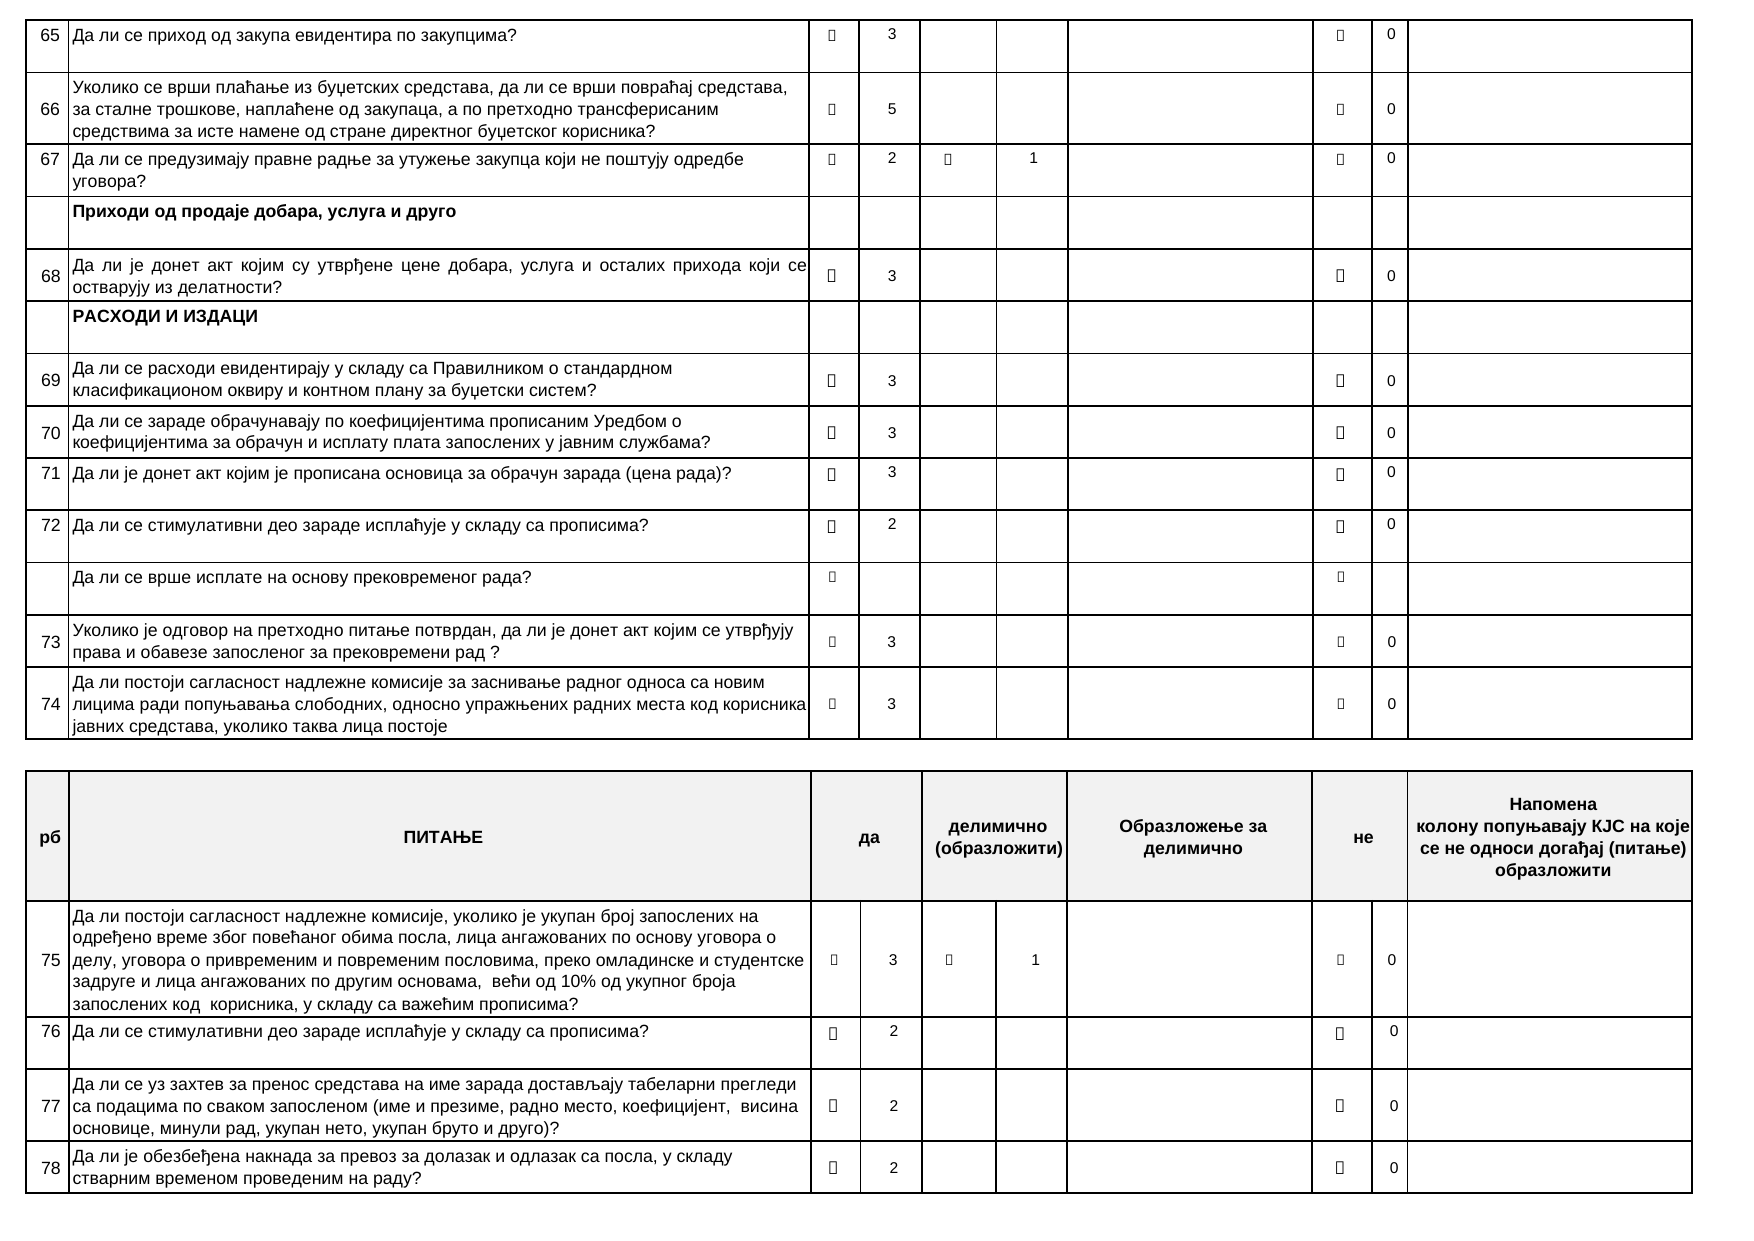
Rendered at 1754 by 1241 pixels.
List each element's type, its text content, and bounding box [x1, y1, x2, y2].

table_cell  [810, 250, 858, 300]
table_cell [1069, 668, 1312, 738]
table_cell  [1314, 668, 1371, 738]
table_cell [921, 511, 996, 562]
table_cell  [810, 73, 858, 143]
table_cell [1409, 250, 1691, 300]
table_cell  [1314, 563, 1371, 614]
table_cell 2 [888, 1018, 921, 1068]
table_cell 75 [27, 902, 68, 1016]
table_cell [1069, 616, 1312, 666]
table_cell [921, 197, 996, 248]
table_cell  [810, 407, 858, 457]
table_cell 0 [1373, 250, 1407, 300]
table_cell [1069, 197, 1312, 248]
table_cell [923, 1018, 995, 1068]
table_cell 0 [1373, 1018, 1407, 1068]
table_cell  [1314, 459, 1371, 509]
table_cell 65 [27, 21, 68, 71]
table_cell 76 [27, 1018, 68, 1068]
table_cell  [1313, 1142, 1371, 1192]
table_cell  [1314, 21, 1371, 71]
table_cell [1069, 511, 1312, 562]
table_cell 3 [886, 354, 919, 405]
table_header делимично (образложити) [923, 772, 1066, 900]
table_cell  [810, 668, 858, 738]
table_cell [861, 1070, 888, 1140]
table_cell [997, 73, 1067, 143]
table_cell [997, 616, 1067, 666]
table_cell [861, 1018, 888, 1068]
table_cell [1409, 73, 1691, 143]
table_cell [27, 197, 68, 248]
table_cell [997, 459, 1067, 509]
table_cell [810, 302, 858, 352]
table_cell [1409, 302, 1691, 352]
table_cell [1069, 354, 1312, 405]
table_cell [860, 407, 886, 457]
table_cell [1069, 73, 1312, 143]
table_cell [1068, 1070, 1311, 1140]
table_cell [997, 563, 1067, 614]
table_cell 2 [888, 1070, 921, 1140]
table_cell [27, 302, 68, 352]
table_cell [1373, 302, 1407, 352]
table_cell 69 [27, 354, 68, 405]
table_cell 73 [27, 616, 68, 666]
table_cell 0 [1373, 459, 1407, 509]
table_cell [1068, 1142, 1311, 1192]
table_cell  [810, 21, 858, 71]
table_cell Да ли се зараде обрачунавају по коефицијентима прописаним Уредбом о коефицијентима за обрачун и исплату плата запослених у јавним службама? [69, 407, 808, 457]
table_cell  [1313, 1070, 1371, 1140]
table_cell 2 [888, 1142, 921, 1192]
table_cell [1314, 302, 1371, 352]
table_cell Да ли је донет акт којим су утврђене цене добара, услуга и осталих прихода који се остварују из делатности? [69, 250, 808, 300]
table_cell [921, 73, 996, 143]
table_cell Уколико је одговор на претходно питање потврдан, да ли је донет акт којим се утврђују права и обавезе запосленог за прековремени рад ? [69, 616, 808, 666]
table_cell 3 [886, 668, 919, 738]
table_cell [1069, 563, 1312, 614]
table_cell [1373, 197, 1407, 248]
table_cell [997, 250, 1067, 300]
table_cell [997, 1142, 1066, 1192]
table_cell [921, 407, 996, 457]
table_cell [1409, 354, 1691, 405]
table_cell [860, 668, 886, 738]
table_cell  [1314, 354, 1371, 405]
table_cell Да ли постоји сагласност надлежне комисије, уколико је укупан број запослених на одређено време због повећаног обима посла, лица ангажованих по основу уговора о делу, уговора о привременим и повременим пословима, преко омладинске и студентске задруге и лица ангажованих по другим основама, већи од 10% од укупног броја запослених код корисника, у складу са важећим прописима? [70, 902, 810, 1016]
table_header не [1313, 772, 1407, 900]
table_cell [1409, 407, 1691, 457]
table_cell  [810, 511, 858, 562]
table_cell [860, 73, 886, 143]
table_cell [997, 354, 1067, 405]
table_cell  [812, 1070, 860, 1140]
table_cell 66 [27, 73, 68, 143]
table_cell [861, 1142, 888, 1192]
table_cell [1408, 902, 1691, 1016]
table_cell [923, 1142, 995, 1192]
table_cell Да ли је обезбеђена накнада за превоз за долазак и одлазак са посла, у складу стварним временом проведеним на раду? [70, 1142, 810, 1192]
table_cell 0 [1373, 1142, 1407, 1192]
table_cell [1409, 21, 1691, 71]
table_cell 3 [886, 407, 919, 457]
table_header ПИТАЊЕ [70, 772, 810, 900]
table_cell [1069, 250, 1312, 300]
table_cell [860, 145, 886, 196]
table_cell [860, 354, 886, 405]
table_cell [997, 1018, 1066, 1068]
table_cell 3 [886, 250, 919, 300]
table_cell  [1313, 902, 1371, 1016]
table_cell [886, 302, 919, 352]
table_cell [921, 563, 996, 614]
table_cell 77 [27, 1070, 68, 1140]
table_cell [1069, 459, 1312, 509]
table_cell [921, 21, 996, 71]
table_cell 78 [27, 1142, 68, 1192]
table_cell 0 [1373, 73, 1407, 143]
table_cell [1408, 1018, 1691, 1068]
table_cell 68 [27, 250, 68, 300]
table_cell  [810, 354, 858, 405]
table_cell  [810, 459, 858, 509]
table_cell [923, 1070, 995, 1140]
table_cell  [1314, 616, 1371, 666]
table_cell [997, 302, 1067, 352]
table_cell [1408, 1070, 1691, 1140]
table_cell  [1314, 407, 1371, 457]
table_cell [810, 197, 858, 248]
table_header Образложење за делимично [1068, 772, 1311, 900]
table_cell Да ли се врше исплате на основу прековременог рада? [69, 563, 808, 614]
table_cell [27, 563, 68, 614]
table_cell [860, 197, 886, 248]
table_cell [1069, 407, 1312, 457]
table_cell 5 [886, 73, 919, 143]
table_header да [812, 772, 888, 900]
table_cell [921, 250, 996, 300]
table_cell Да ли се приход од закупа евидентира по закупцима? [69, 21, 808, 71]
table_cell [1409, 197, 1691, 248]
table_cell 2 [886, 145, 919, 196]
table_cell 70 [27, 407, 68, 457]
table_cell Да ли се предузимају правне радње за утужење закупца који не поштују одредбе уговора? [69, 145, 808, 196]
table_cell [860, 250, 886, 300]
table_cell [860, 302, 886, 352]
table_cell 74 [27, 668, 68, 738]
table_cell 0 [1373, 616, 1407, 666]
table_cell [921, 459, 996, 509]
table_cell  [1314, 145, 1371, 196]
table_cell [921, 302, 996, 352]
table_cell  [812, 1142, 860, 1192]
table_cell  [921, 145, 996, 196]
table_cell 67 [27, 145, 68, 196]
table_header [888, 772, 921, 900]
table_cell [1373, 563, 1407, 614]
table_cell 3 [886, 616, 919, 666]
table_cell 0 [1373, 407, 1407, 457]
table_cell РАСХОДИ И ИЗДАЦИ [69, 302, 808, 352]
table_cell  [810, 616, 858, 666]
table_header рб [27, 772, 68, 900]
table_cell  [810, 145, 858, 196]
table_cell [997, 511, 1067, 562]
table_cell 0 [1373, 511, 1407, 562]
table_cell  [1314, 73, 1371, 143]
table_cell [861, 902, 888, 1016]
table_cell  [812, 902, 860, 1016]
table_cell  [810, 563, 858, 614]
table_cell [1069, 21, 1312, 71]
table_cell [860, 616, 886, 666]
table_cell 3 [886, 459, 919, 509]
table_cell 0 [1373, 1070, 1407, 1140]
table_cell 0 [1373, 21, 1407, 71]
table_cell 72 [27, 511, 68, 562]
table_cell Да ли се стимулативни део зараде исплаћује у складу са прописима? [70, 1018, 810, 1068]
table_cell [1069, 145, 1312, 196]
table_cell [997, 21, 1067, 71]
table_cell [1068, 902, 1311, 1016]
table_cell  [1313, 1018, 1371, 1068]
table_cell Да ли се уз захтев за пренос средстава на име зарада достављају табеларни прегледи са подацима по сваком запосленом (име и презиме, радно место, коефицијент, висина основице, минули рад, укупан нето, укупан бруто и друго)? [70, 1070, 810, 1140]
table_cell 0 [1373, 145, 1407, 196]
table_cell 1 [997, 145, 1067, 196]
table_cell [1409, 616, 1691, 666]
table_cell Да ли постоји сагласност надлежне комисије за заснивање радног односа са новим лицима ради попуњавања слободних, односно упражњених радних места код корисника јавних средстава, уколико таква лица постоје [69, 668, 808, 738]
table_cell [1068, 1018, 1311, 1068]
table_cell 2 [886, 511, 919, 562]
table_cell 3 [886, 21, 919, 71]
table_cell Да ли се стимулативни део зараде исплаћује у складу са прописима? [69, 511, 808, 562]
table_cell  [1314, 511, 1371, 562]
table_cell [1409, 563, 1691, 614]
table_cell 0 [1373, 354, 1407, 405]
table_cell [886, 563, 919, 614]
table_cell Да ли је донет акт којим је прописана основица за обрачун зарада (цена рада)? [69, 459, 808, 509]
table_cell 0 [1373, 668, 1407, 738]
table_cell [997, 407, 1067, 457]
table_cell  [923, 902, 995, 1016]
table_cell [921, 354, 996, 405]
table_cell [1409, 668, 1691, 738]
table_cell Да ли се расходи евидентирају у складу са Правилником о стандардном класификационом оквиру и контном плану за буџетски систем? [69, 354, 808, 405]
table_cell  [1314, 250, 1371, 300]
table_cell 3 [888, 902, 921, 1016]
table_cell 0 [1373, 902, 1407, 1016]
table_cell [1408, 1142, 1691, 1192]
table_cell [860, 511, 886, 562]
table_cell [997, 1070, 1066, 1140]
table_cell [921, 616, 996, 666]
table_cell [997, 668, 1067, 738]
table_cell [886, 197, 919, 248]
table_cell [1314, 197, 1371, 248]
table_cell [1409, 459, 1691, 509]
table_cell [1409, 511, 1691, 562]
table_cell [860, 563, 886, 614]
table_cell [921, 668, 996, 738]
table_cell  [812, 1018, 860, 1068]
table_cell [1069, 302, 1312, 352]
table_cell 71 [27, 459, 68, 509]
table_cell Уколико се врши плаћање из буџетских средстава, да ли се врши повраћај средстава, за сталне трошкове, наплаћене од закупаца, а по претходно трансферисаним средствима за исте намене од стране директног буџетског корисника? [69, 73, 808, 143]
table_cell [997, 197, 1067, 248]
table_cell Приходи од продаје добара, услуга и друго [69, 197, 808, 248]
table_cell [860, 459, 886, 509]
table_cell [1409, 145, 1691, 196]
table_header Напомена колону попуњавају КЈС на које се не односи догађај (питање) образложити [1408, 772, 1691, 900]
table_cell 1 [997, 902, 1066, 1016]
table_cell [860, 21, 886, 71]
